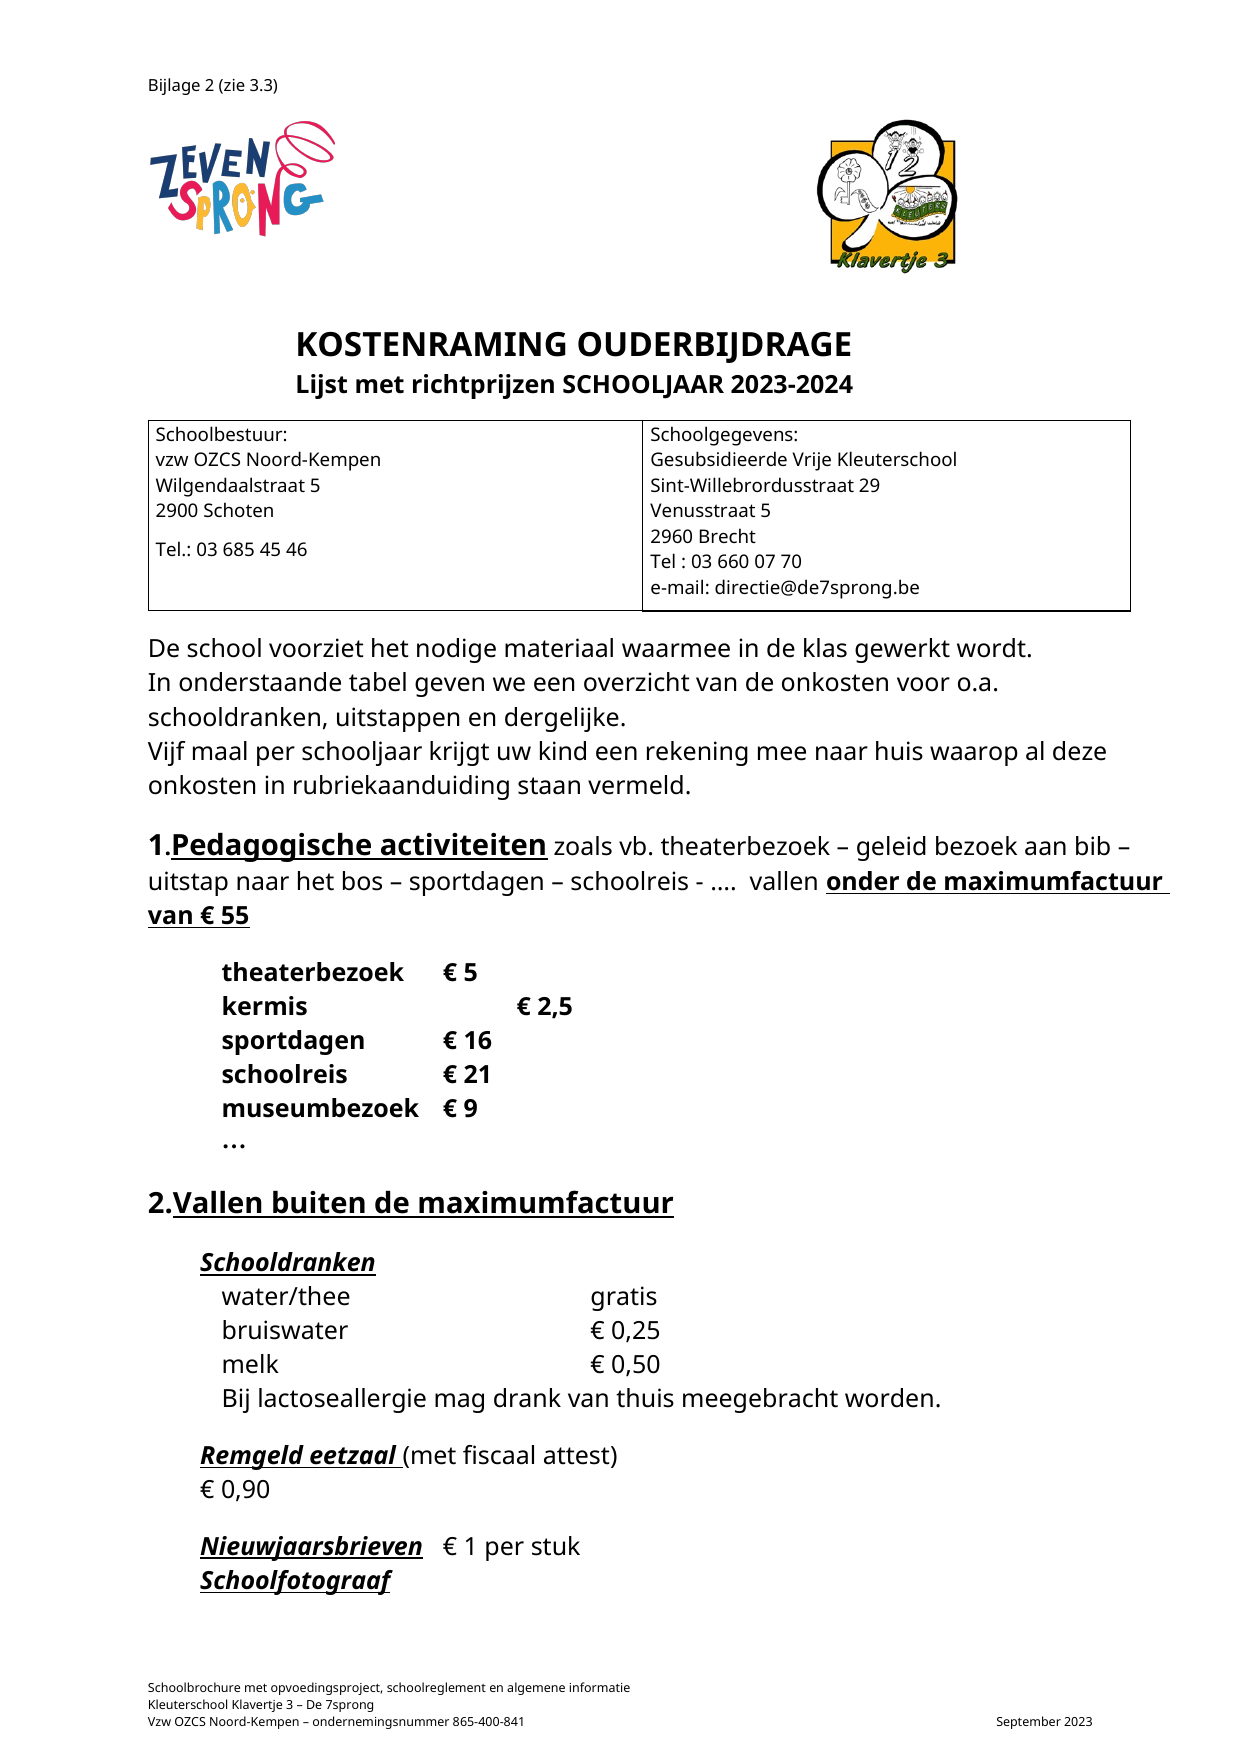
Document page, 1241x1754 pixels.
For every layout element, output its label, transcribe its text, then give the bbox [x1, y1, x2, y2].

text bruiswater € 0,25 [148, 1313, 1181, 1347]
table_header Schoolbestuur: vzw OZCS Noord-Kempen Wilgendaalstraat 5 2900 Schoten Tel.: 03 685 45 46 [149, 421, 642, 610]
text Lijst met richtprijzen SCHOOLJAAR 2023-2024 [295, 366, 1181, 400]
text Schoolfotograaf [200, 1563, 1181, 1597]
text theaterbezoek € 5 [148, 954, 1181, 989]
text melk € 0,50 [148, 1347, 1181, 1381]
text Bij lactoseallergie mag drank van thuis meegebracht worden. [148, 1381, 1181, 1415]
text 2.Vallen buiten de maximumfactuur [148, 1182, 1181, 1222]
text water/thee gratis [148, 1279, 1181, 1313]
text sportdagen € 16 [148, 1023, 1181, 1057]
table_header Schoolgegevens: Gesubsidieerde Vrije Kleuterschool Sint-Willebrordusstraat 29 Venusstraat 5 2960 Brecht Tel : 03 660 07 70 e-mail: directie@de7sprong.be [643, 421, 1130, 610]
text Vijf maal per schooljaar krijgt uw kind een rekening mee naar huis waarop al deze onkosten in rubriekaanduiding staan vermeld. [148, 733, 1181, 801]
text De school voorziet het nodige materiaal waarmee in de klas gewerkt wordt. [148, 631, 1181, 665]
text In onderstaande tabel geven we een overzicht van de onkosten voor o.a. schooldranken, uitstappen en dergelijke. [148, 665, 1181, 733]
text Remgeld eetzaal (met fiscaal attest) [200, 1438, 1181, 1472]
text Nieuwjaarsbrieven € 1 per stuk [200, 1529, 1181, 1563]
text KOSTENRAMING OUDERBIJDRAGE [221, 321, 1181, 366]
text … [148, 1125, 1181, 1154]
picture [814, 113, 961, 283]
text € 0,90 [200, 1472, 1181, 1506]
text 1.Pedagogische activiteiten zoals vb. theaterbezoek – geleid bezoek aan bib – uitstap naar het bos – sportdagen – schoolreis - …. vallen onder de maximumfactuur van € 55 [148, 824, 1181, 932]
text museumbezoek € 9 [148, 1091, 1181, 1125]
text Schooldranken [200, 1245, 1181, 1279]
text schoolreis € 21 [148, 1057, 1181, 1091]
text kermis € 2,5 [148, 989, 1181, 1023]
